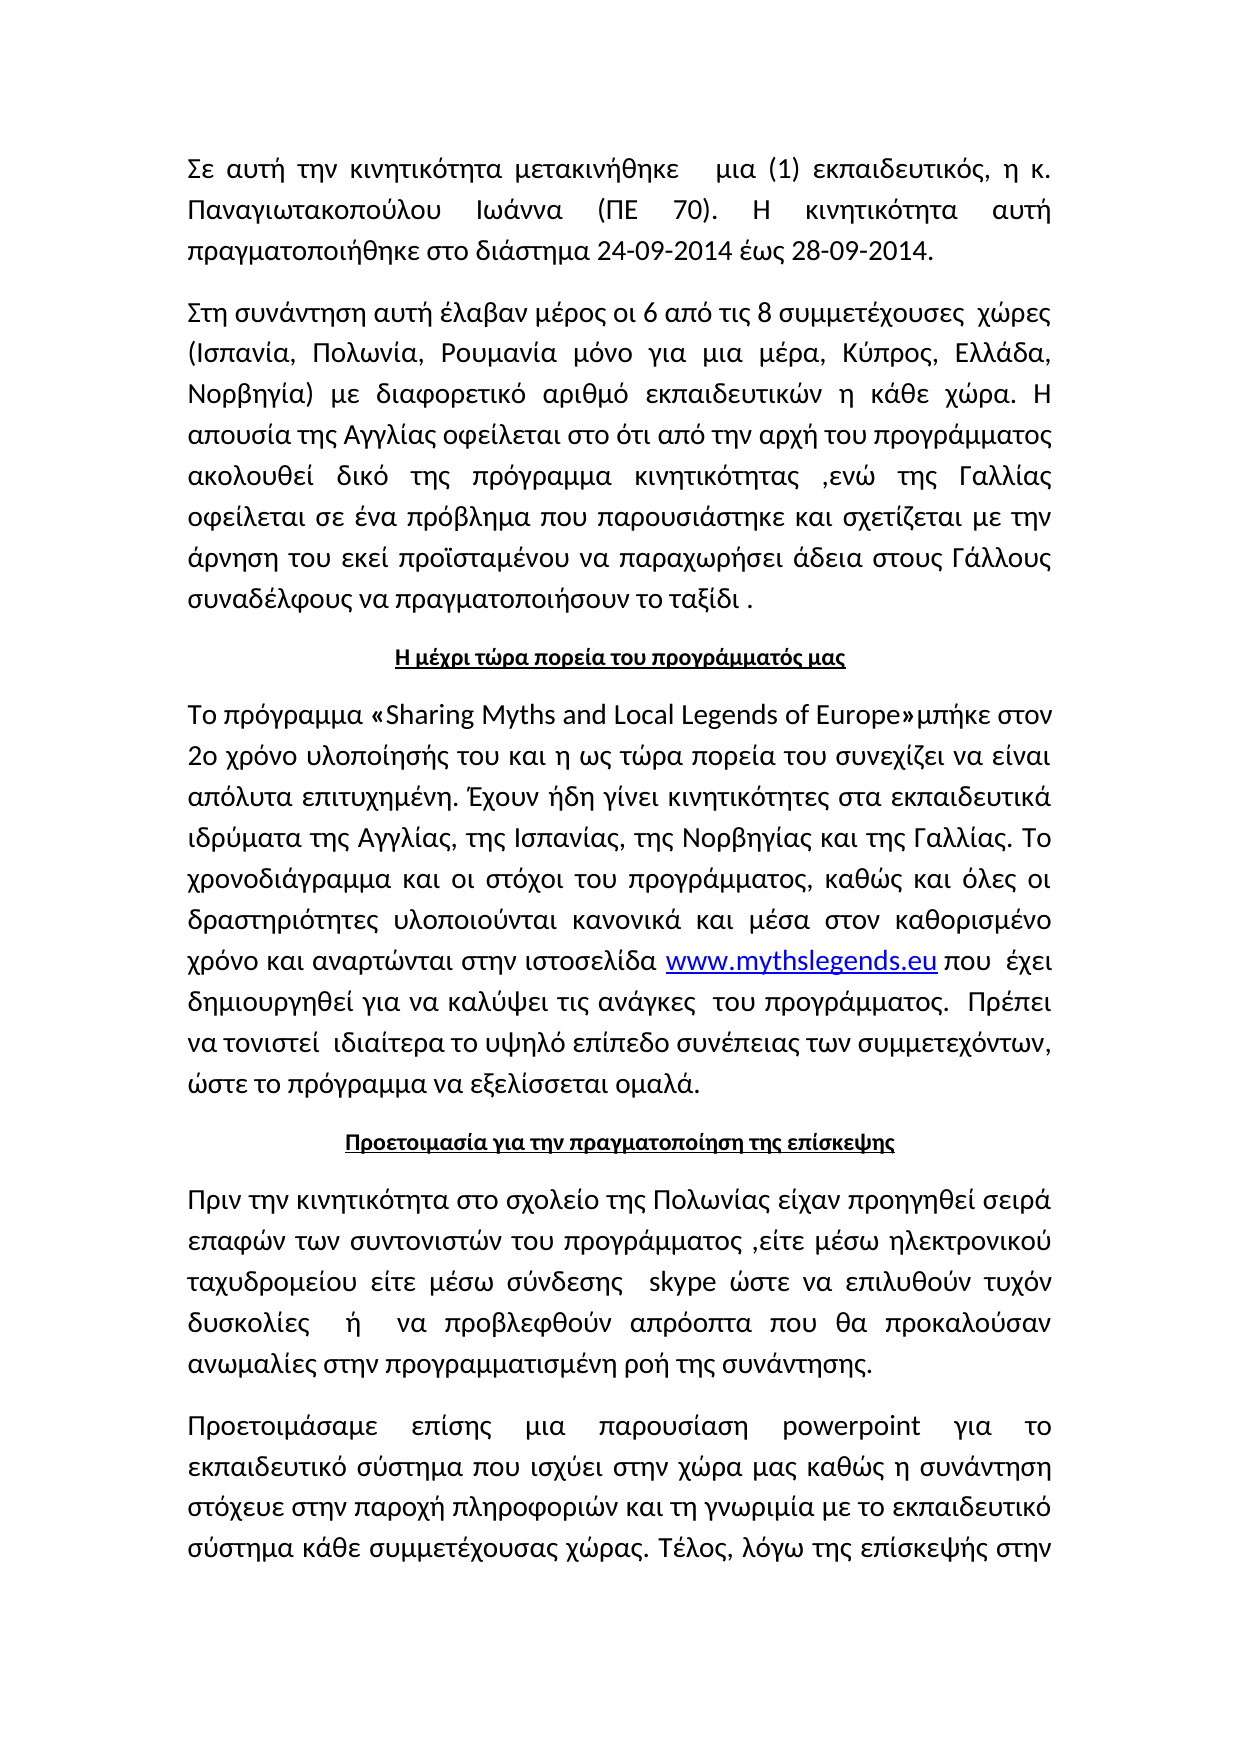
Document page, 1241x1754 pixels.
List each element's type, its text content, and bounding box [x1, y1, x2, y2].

text Προετοιμασία για την πραγματοποίηση της επίσκεψης [187, 1127, 1053, 1156]
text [187, 1407, 1053, 1565]
text Στη συνάντηση αυτή έλαβαν μέρος οι 6 από τις 8 συμμετέχουσες χώρες (Ισπανία, Πολωνία, Ρουμανία μόνο για μια μέρα, Κύπρος, Ελλάδα, Νορβηγία) με διαφορετικό αριθμό εκπαιδευτικών η κάθε χώρα. Η απουσία της Αγγλίας οφείλεται στο ότι από την αρχή του προγράμματος ακολουθεί δικό της πρόγραμμα κινητικότητας ,ενώ της Γαλλίας οφείλεται σε ένα πρόβλημα που παρουσιάστηκε και σχετίζεται με την άρνηση του εκεί προϊσταμένου να παραχωρήσει άδεια στους Γάλλους συναδέλφους να πραγματοποιήσουν το ταξίδι . [187, 294, 1053, 616]
text Σε αυτή την κινητικότητα μετακινήθηκε μια (1) εκπαιδευτικός, η κ. Παναγιωτακοπούλου Ιωάννα (ΠΕ 70). Η κινητικότητα αυτή πραγματοποιήθηκε στο διάστημα 24-09-2014 έως 28-09-2014. [187, 150, 1053, 267]
text Η μέχρι τώρα πορεία του προγράμματός μας [187, 642, 1053, 671]
text Πριν την κινητικότητα στο σχολείο της Πολωνίας είχαν προηγηθεί σειρά επαφών των συντονιστών του προγράμματος ,είτε μέσω ηλεκτρονικού ταχυδρομείου είτε μέσω σύνδεσης skype ώστε να επιλυθούν τυχόν δυσκολίες ή να προβλεφθούν απρόοπτα που θα προκαλούσαν ανωμαλίες στην προγραμματισμένη ροή της συνάντησης. [187, 1181, 1053, 1381]
text Το πρόγραμμα «Sharing Myths and Local Legends of Europe»μπήκε στον 2ο χρόνο υλοποίησής του και η ως τώρα πορεία του συνεχίζει να είναι απόλυτα επιτυχημένη. Έχουν ήδη γίνει κινητικότητες στα εκπαιδευτικά ιδρύματα της Αγγλίας, της Ισπανίας, της Νορβηγίας και της Γαλλίας. Το χρονοδιάγραμμα και οι στόχοι του προγράμματος, καθώς και όλες οι δραστηριότητες υλοποιούνται κανονικά και μέσα στον καθορισμένο χρόνο και αναρτώνται στην ιστοσελίδα www.mythslegends.eu που έχει δημιουργηθεί για να καλύψει τις ανάγκες του προγράμματος. Πρέπει να τονιστεί ιδιαίτερα το υψηλό επίπεδο συνέπειας των συμμετεχόντων, ώστε το πρόγραμμα να εξελίσσεται ομαλά. [187, 696, 1053, 1101]
